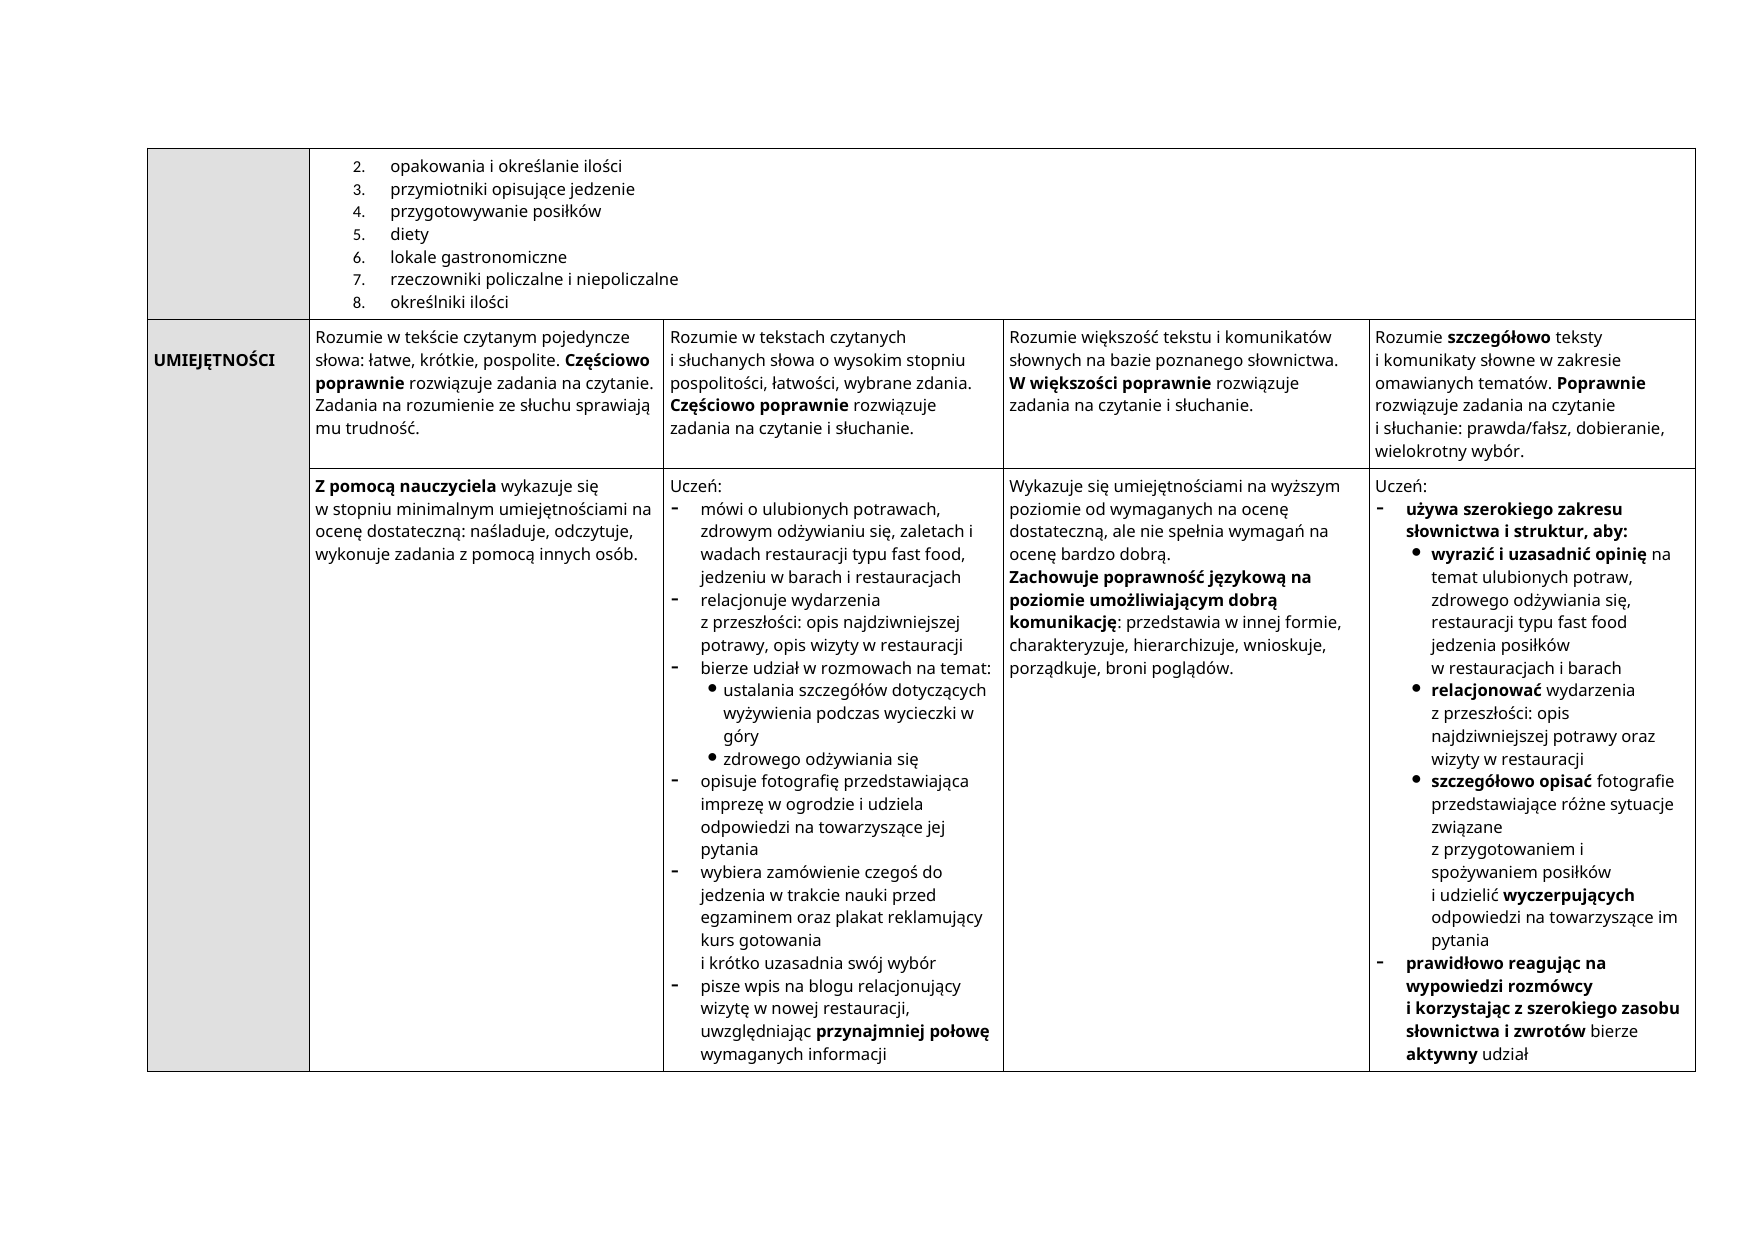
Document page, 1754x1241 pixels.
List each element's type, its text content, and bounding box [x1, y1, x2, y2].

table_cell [1370, 469, 1695, 1071]
table_cell Rozumie w tekstach czytanych i słuchanych słowa o wysokim stopniu pospolitości, łatwości, wybrane zdania. Częściowo poprawnie rozwiązuje zadania na czytanie i słuchanie. [664, 320, 1003, 468]
table_cell Rozumie szczegółowo teksty i komunikaty słowne w zakresie omawianych tematów. Poprawnie rozwiązuje zadania na czytanie i słuchanie: prawda/fałsz, dobieranie, wielokrotny wybór. [1370, 320, 1695, 468]
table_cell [664, 469, 1003, 1071]
table_cell UMIEJĘTNOŚCI [148, 320, 309, 1071]
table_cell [1004, 469, 1369, 1071]
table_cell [310, 469, 663, 1071]
table_cell Rozumie większość tekstu i komunikatów słownych na bazie poznanego słownictwa. W większości poprawnie rozwiązuje zadania na czytanie i słuchanie. [1004, 320, 1369, 468]
table_cell Rozumie w tekście czytanym pojedyncze słowa: łatwe, krótkie, pospolite. Częściowo poprawnie rozwiązuje zadania na czytanie. Zadania na rozumienie ze słuchu sprawiają mu trudność. [310, 320, 663, 468]
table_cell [310, 149, 1695, 319]
